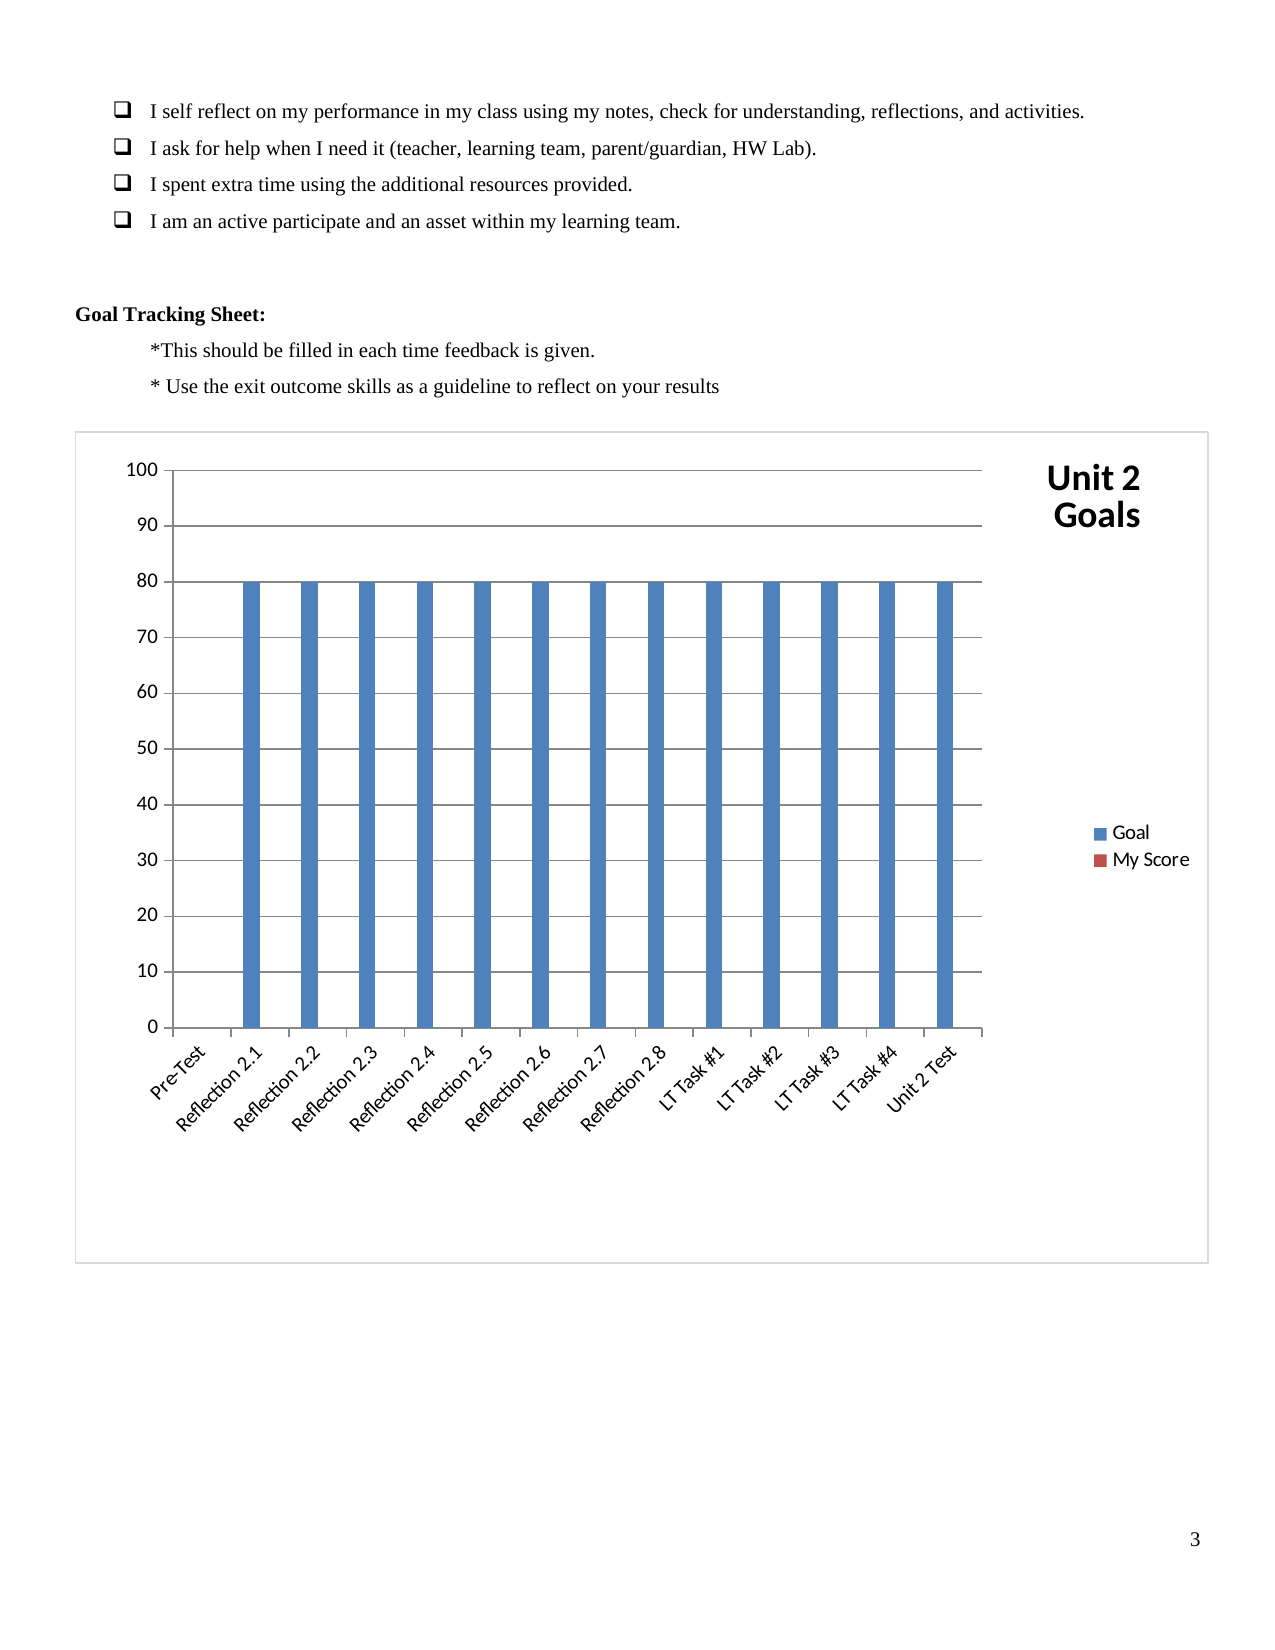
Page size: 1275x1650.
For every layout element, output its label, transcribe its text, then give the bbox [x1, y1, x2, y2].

list I am an active participate and an asset within my learning team. [112, 209, 1200, 233]
list I spent extra time using the additional resources provided. [112, 172, 1200, 197]
list I self reflect on my performance in my class using my notes, check for understanding, reflections, and activities. [112, 99, 1200, 123]
list I ask for help when I need it (teacher, learning team, parent/guardian, HW Lab). [112, 136, 1200, 160]
text Goal Tracking Sheet: *This should be filled in each time feedback is given. * Use the exit outcome skills as a guideline to reflect on your results [75, 302, 1200, 398]
